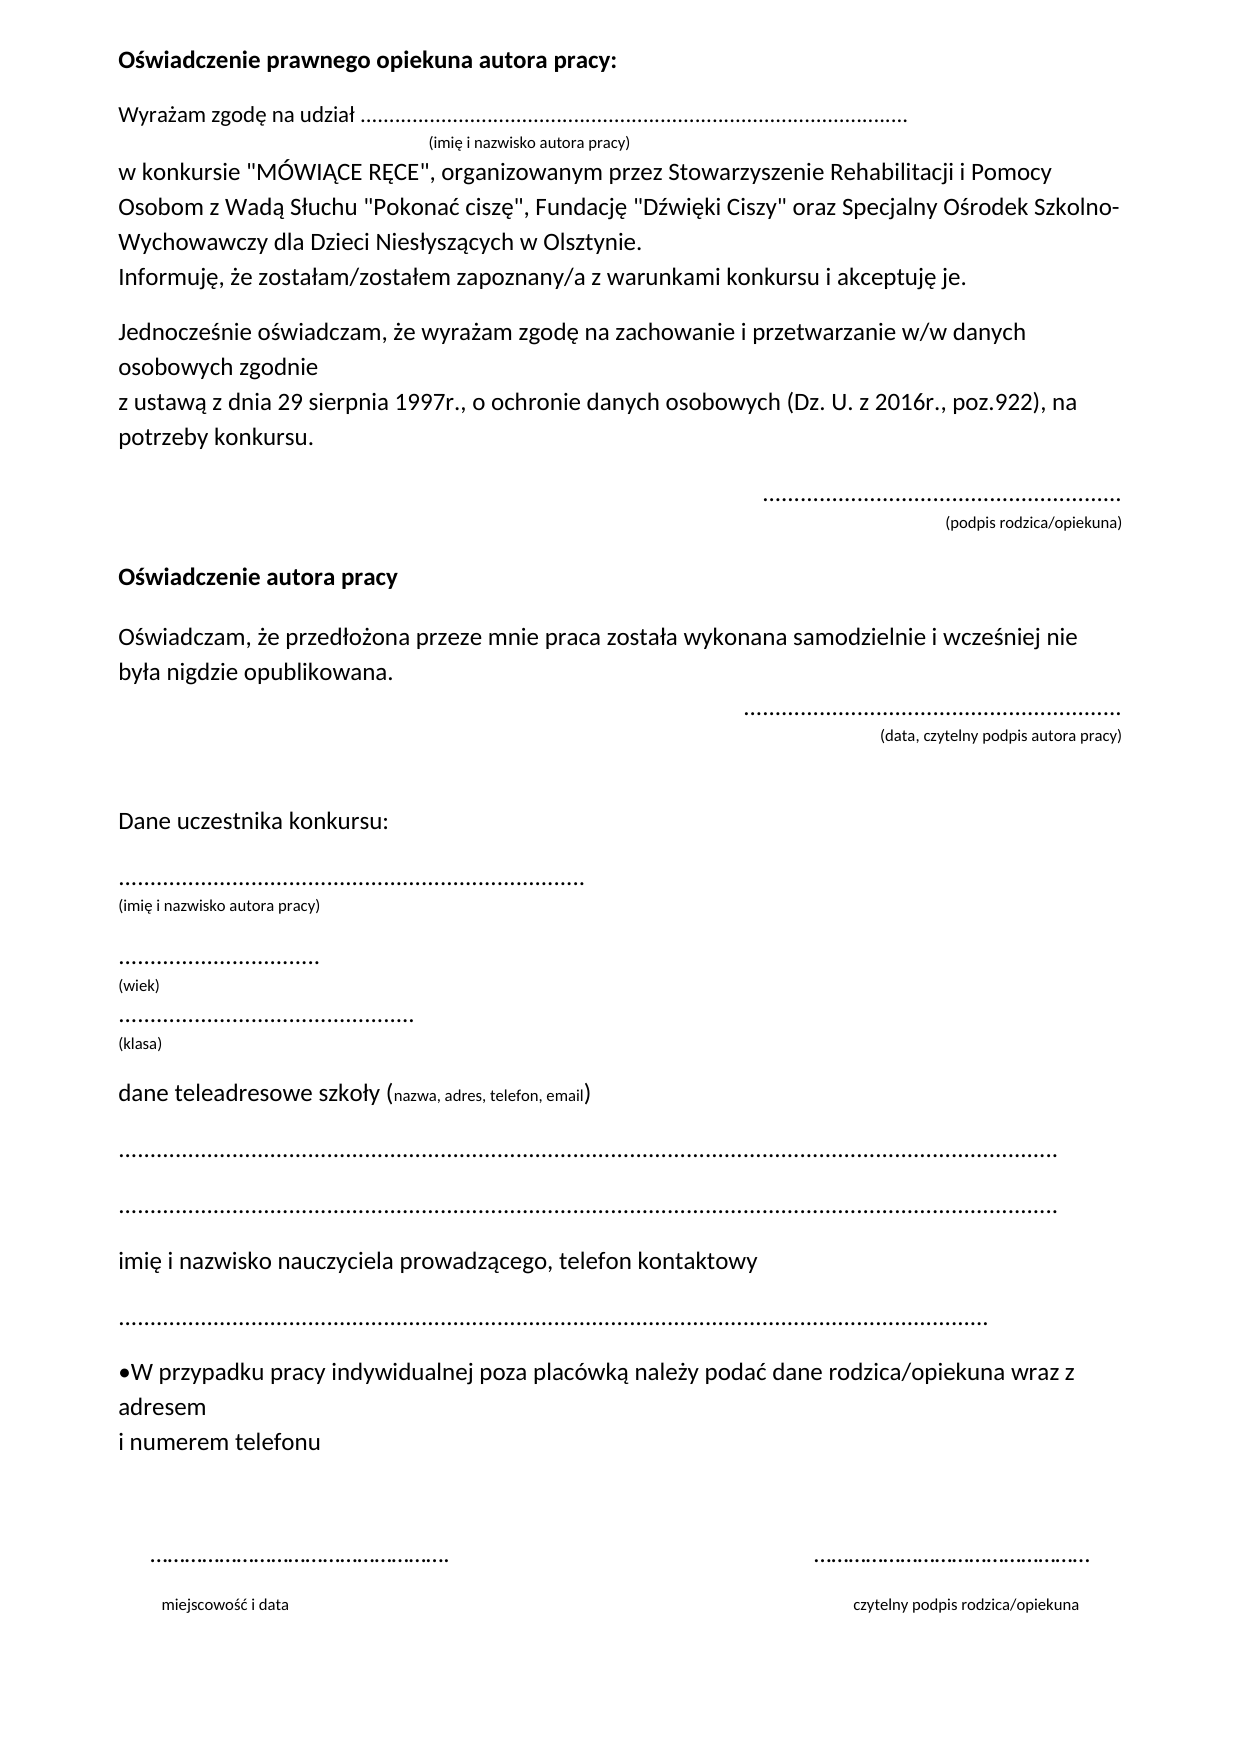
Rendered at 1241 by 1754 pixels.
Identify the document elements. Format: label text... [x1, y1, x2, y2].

text ......................................................... [118, 477, 1122, 508]
text Informuję, że zostałam/zostałem zapoznany/a z warunkami konkursu i akceptuję je. [118, 261, 1122, 291]
text ……………………………………………. ………………………………………… [118, 1538, 1122, 1569]
text ............................................... [118, 998, 1122, 1029]
text (imię i nazwisko autora pracy) [118, 896, 1122, 916]
text (imię i nazwisko autora pracy) [118, 132, 1122, 153]
text .......................................................................... [118, 861, 1122, 891]
text w konkursie "MÓWIĄCE RĘCE", organizowanym przez Stowarzyszenie Rehabilitacji i Pomocy Osobom z Wadą Słuchu "Pokonać ciszę", Fundację "Dźwięki Ciszy" oraz Specjalny Ośrodek Szkolno-Wychowawczy dla Dzieci Niesłyszących w Olsztynie. [118, 156, 1122, 256]
text Oświadczenie autora pracy [118, 561, 1122, 591]
text Dane uczestnika konkursu: [118, 805, 1122, 835]
text ............................................................ [118, 691, 1122, 721]
text ..................................................................................................................................................... [118, 1189, 1122, 1219]
text ................................ [118, 940, 1122, 970]
text (wiek) [118, 975, 1122, 995]
text Oświadczenie prawnego opiekuna autora pracy: [118, 44, 1122, 75]
text (podpis rodzica/opiekuna) [118, 512, 1122, 533]
text •W przypadku pracy indywidualnej poza placówką należy podać dane rodzica/opiekuna wraz z adresem i numerem telefonu [118, 1357, 1122, 1457]
text (data, czytelny podpis autora pracy) [118, 726, 1122, 746]
text (klasa) [118, 1033, 1122, 1053]
text Oświadczam, że przedłożona przeze mnie praca została wykonana samodzielnie i wcześniej nie była nigdzie opublikowana. [118, 621, 1122, 686]
text Wyrażam zgodę na udział ............................................................................................... [118, 100, 1122, 128]
text imię i nazwisko nauczyciela prowadzącego, telefon kontaktowy [118, 1245, 1122, 1275]
text .......................................................................................................................................... [118, 1301, 1122, 1331]
text Jednocześnie oświadczam, że wyrażam zgodę na zachowanie i przetwarzanie w/w danych osobowych zgodnie z ustawą z dnia 29 sierpnia 1997r., o ochronie danych osobowych (Dz. U. z 2016r., poz.922), na potrzeby konkursu. [118, 317, 1122, 452]
text miejscowość i data czytelny podpis rodzica/opiekuna [118, 1594, 1122, 1614]
text dane teleadresowe szkoły (nazwa, adres, telefon, email) [118, 1077, 1122, 1108]
text ..................................................................................................................................................... [118, 1133, 1122, 1164]
